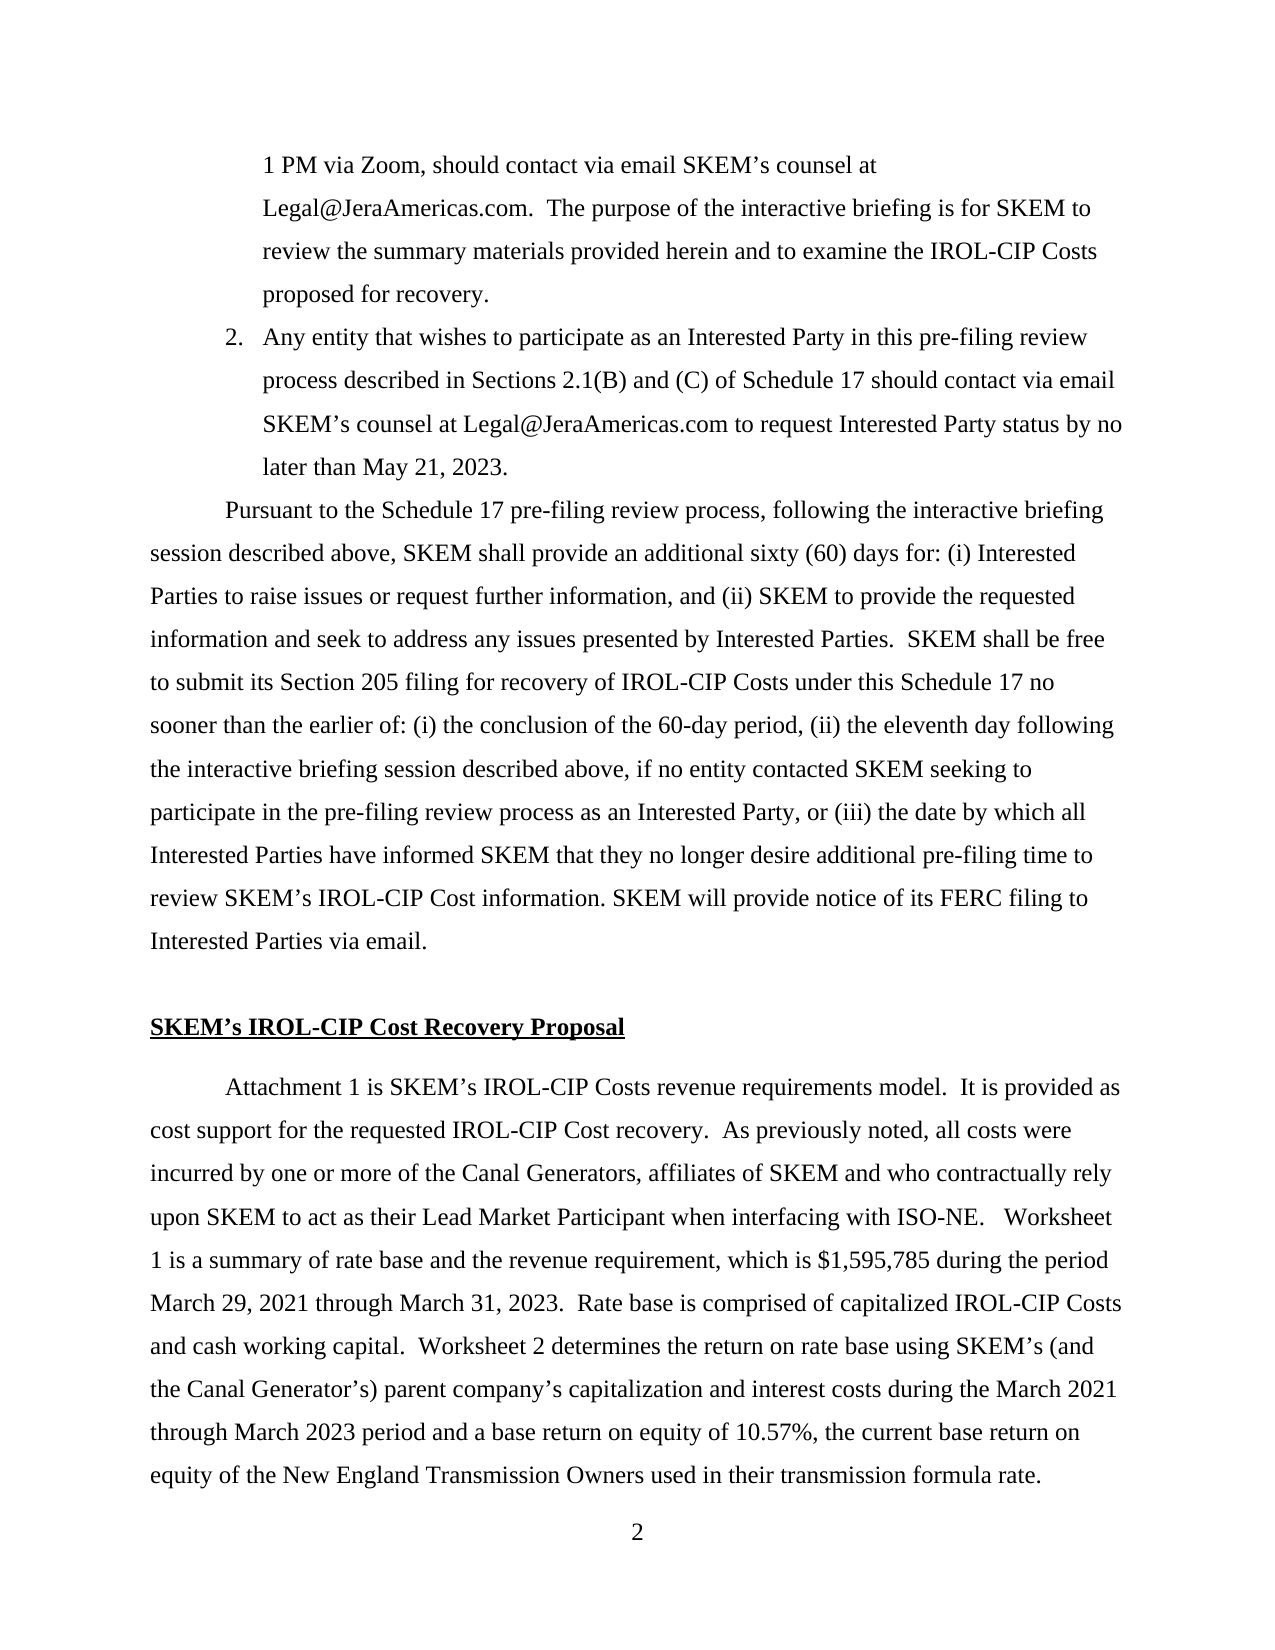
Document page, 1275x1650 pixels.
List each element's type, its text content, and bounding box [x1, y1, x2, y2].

text Pursuant to the Schedule 17 pre-filing review process, following the interactive briefing session described above, SKEM shall provide an additional sixty (60) days for: (i) Interested Parties to raise issues or request further information, and (ii) SKEM to provide the requested information and seek to address any issues presented by Interested Parties. SKEM shall be free to submit its Section 205 filing for recovery of IROL-CIP Costs under this Schedule 17 no sooner than the earlier of: (i) the conclusion of the 60-day period, (ii) the eleventh day following the interactive briefing session described above, if no entity contacted SKEM seeking to participate in the pre-filing review process as an Interested Party, or (iii) the date by which all Interested Parties have informed SKEM that they no longer desire additional pre-filing time to review SKEM’s IROL-CIP Cost information. SKEM will provide notice of its FERC filing to Interested Parties via email. [150, 495, 1125, 955]
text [150, 1072, 1125, 1489]
list Any entity that wishes to participate as an Interested Party in this pre-filing review process described in Sections 2.1(B) and (C) of Schedule 17 should contact via email SKEM’s counsel at Legal@JeraAmericas.com to request Interested Party status by no later than May 21, 2023. [225, 322, 1125, 481]
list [225, 150, 1125, 308]
text SKEM’s IROL-CIP Cost Recovery Proposal [150, 1012, 1125, 1041]
